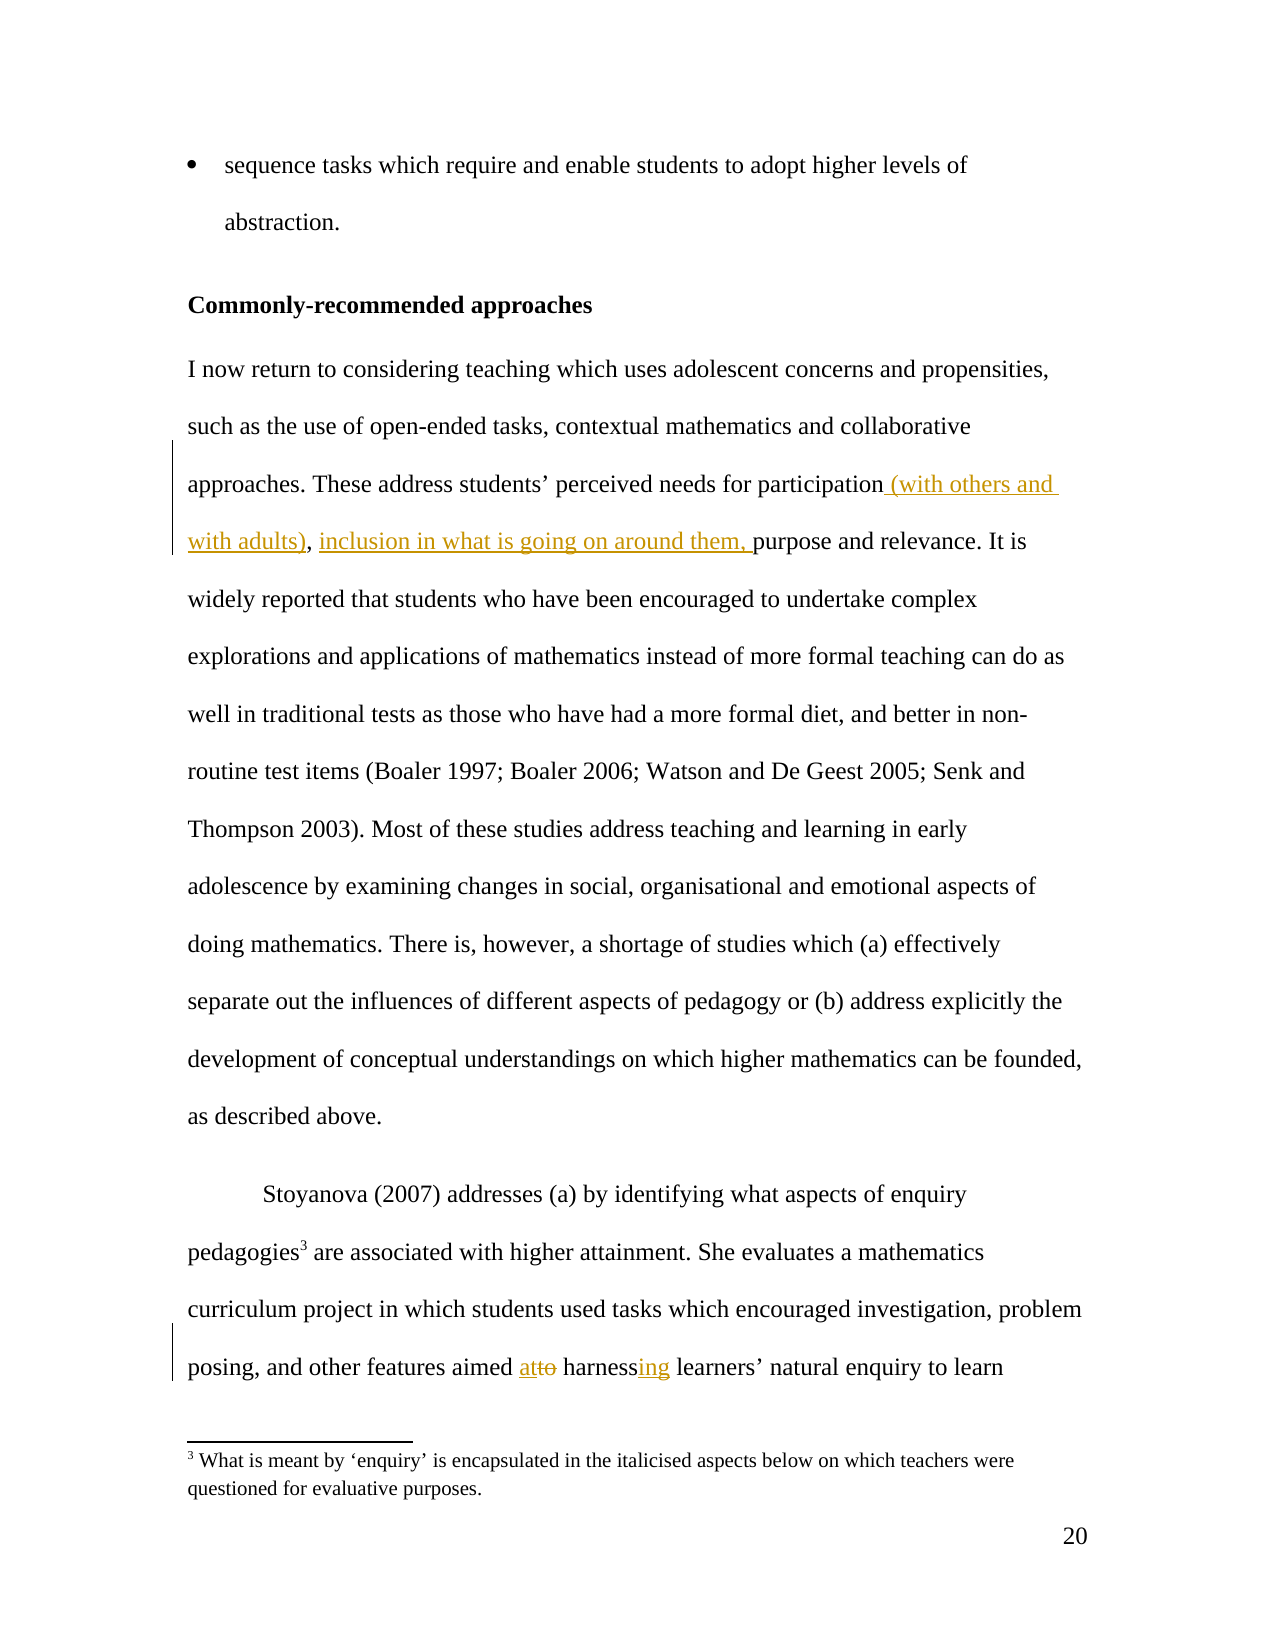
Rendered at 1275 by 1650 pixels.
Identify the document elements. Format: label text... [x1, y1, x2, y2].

list sequence tasks which require and enable students to adopt higher levels of abstraction. [187, 150, 1088, 236]
subtitle Commonly-recommended approaches [187, 290, 1088, 319]
text I now return to considering teaching which uses adolescent concerns and propensities, such as the use of open-ended tasks, contextual mathematics and collaborative approaches. These address students’ perceived needs for participation, purpose and relevance. It is widely reported that students who have been encouraged to undertake complex explorations and applications of mathematics instead of more formal teaching can do as well in traditional tests as those who have had a more formal diet, and better in non-routine test items (Boaler 1997; Boaler 2006; Watson and De Geest 2005; Senk and Thompson 2003). Most of these studies address teaching and learning in early adolescence by examining changes in social, organisational and emotional aspects of doing mathematics. There is, however, a shortage of studies which (a) effectively separate out the influences of different aspects of pedagogy or (b) address explicitly the development of conceptual understandings on which higher mathematics can be founded, as described above. [187, 354, 1088, 1130]
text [187, 1179, 1088, 1381]
